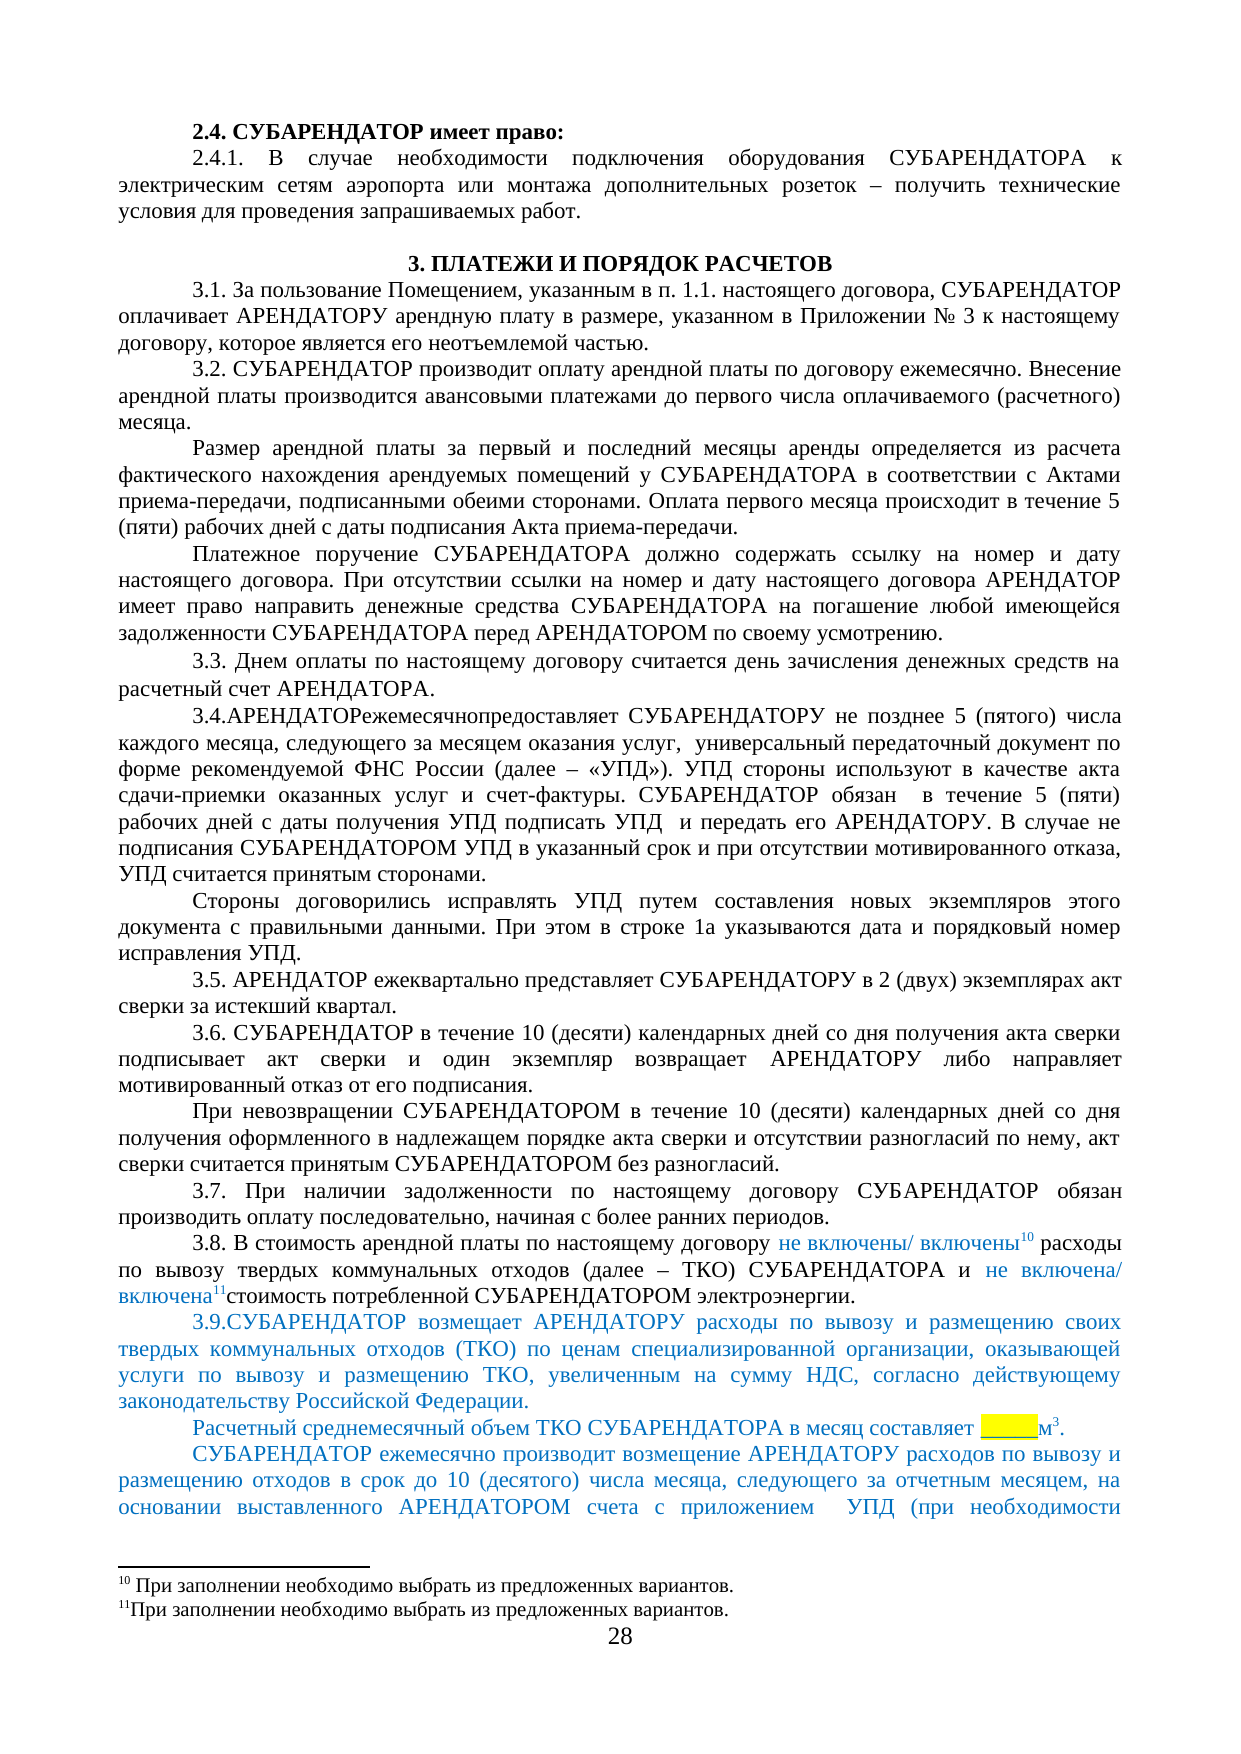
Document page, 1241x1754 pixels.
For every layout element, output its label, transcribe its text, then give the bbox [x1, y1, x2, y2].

text Расчетный среднемесячный объем ТКО СУБАРЕНДАТОРА в месяц составляет _____м3. [118, 1414, 981, 1440]
text 3.3. Днем оплаты по настоящему договору считается день зачисления денежных средств на расчетный счет АрендАТОРА. [118, 645, 1122, 702]
text 3.6. СУБАрендатор в течение 10 (десяти) календарных дней со дня получения акта сверки подписывает акт сверки и один экземпляр возвращает АрендАТОРУ либо направляет мотивированный отказ от его подписания. [118, 1018, 1122, 1098]
text Платежное поручение СУБАРЕНДАТОРА должно содержать ссылку на номер и дату настоящего договора. При отсутствии ссылки на номер и дату настоящего договора АРЕНДАТОР имеет право направить денежные средства СУБАРЕНДАТОРА на погашение любой имеющейся задолженности СУБАРЕНДАТОРА перед АРЕНДАТОРОМ по своему усмотрению. [118, 540, 1122, 645]
text 3. ПЛАТЕЖИ И ПОРЯДОК РАСЧЕТОВ [118, 250, 1122, 276]
text Стороны договорились исправлять УПД путем составления новых экземпляров этого документа с правильными данными. При этом в строке 1а указываются дата и порядковый номер исправления УПД. [118, 887, 1122, 966]
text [118, 1440, 1122, 1519]
text 3.8. В стоимость арендной платы по настоящему договору не включены/ включены расходы по вывозу твердых коммунальных отходов (далее – ТКО) СУБАРЕНДАТОРА и не включена/ включенастоимость потребленной СУБАРЕНДАТОРОМ электроэнергии. [118, 1229, 1122, 1308]
text 2.4. СУБАрендатор имеет право: [118, 118, 1122, 144]
text 3.9.СУБАРЕНДАТОР возмещает АРЕНДАТОРУ расходы по вывозу и размещению своих твердых коммунальных отходов (ТКО) по ценам специализированной организации, оказывающей услуги по вывозу и размещению ТКО, увеличенным на сумму НДС, согласно действующему законодательству Российской Федерации. [118, 1308, 1122, 1414]
text Размер арендной платы за первый и последний месяцы аренды определяется из расчета фактического нахождения арендуемых помещений у СУБАРЕНДАТОРА в соответствии с Актами приема-передачи, подписанными обеими сторонами. Оплата первого месяца происходит в течение 5 (пяти) рабочих дней с даты подписания Акта приема-передачи. [118, 434, 1122, 540]
text 3.7. При наличии задолженности по настоящему договору СУБАрендатор обязан производить оплату последовательно, начиная с более ранних периодов. [118, 1177, 1122, 1229]
text 3.4.АрендАТОРежемесячнопредоставляет СУБАрендатору не позднее 5 (пятого) числа каждого месяца, следующего за месяцем оказания услуг, универсальный передаточный документ по форме рекомендуемой ФНС России (далее – «УПД»). УПД стороны используют в качестве акта сдачи-приемки оказанных услуг и счет-фактуры. СУБАРЕНДАТОР обязан в течение 5 (пяти) рабочих дней с даты получения УПД подписать УПД и передать его АРЕНДАТОРУ. В случае не подписания СУБАРЕНДАТОРОМ УПД в указанный срок и при отсутствии мотивированного отказа, УПД считается принятым сторонами. [118, 702, 1122, 887]
text При невозвращении СУБАрендатором в течение 10 (десяти) календарных дней со дня получения оформленного в надлежащем порядке акта сверки и отсутствии разногласий по нему, акт сверки считается принятым СУБАрендатором без разногласий. [118, 1098, 1122, 1177]
text 3.2. СУБАрендатор производит оплату арендной платы по договору ежемесячно. Внесение арендной платы производится авансовыми платежами до первого числа оплачиваемого (расчетного) месяца. [118, 355, 1122, 434]
text 3.1. За пользование Помещением, указанным в п. 1.1. настоящего договора, СУБАРЕНДАТОР оплачивает АРЕНДАТОРУ арендную плату в размере, указанном в Приложении № 3 к настоящему договору, которое является его неотъемлемой частью. [118, 276, 1122, 355]
text 2.4.1. В случае необходимости подключения оборудования СУБАрендатора к электрическим сетям аэропорта или монтажа дополнительных розеток – получить технические условия для проведения запрашиваемых работ. [118, 144, 1122, 223]
text 3.5. АрендАТОР ежеквартально представляет СУБАрендатору в 2 (двух) экземплярах акт сверки за истекший квартал. [118, 966, 1122, 1018]
